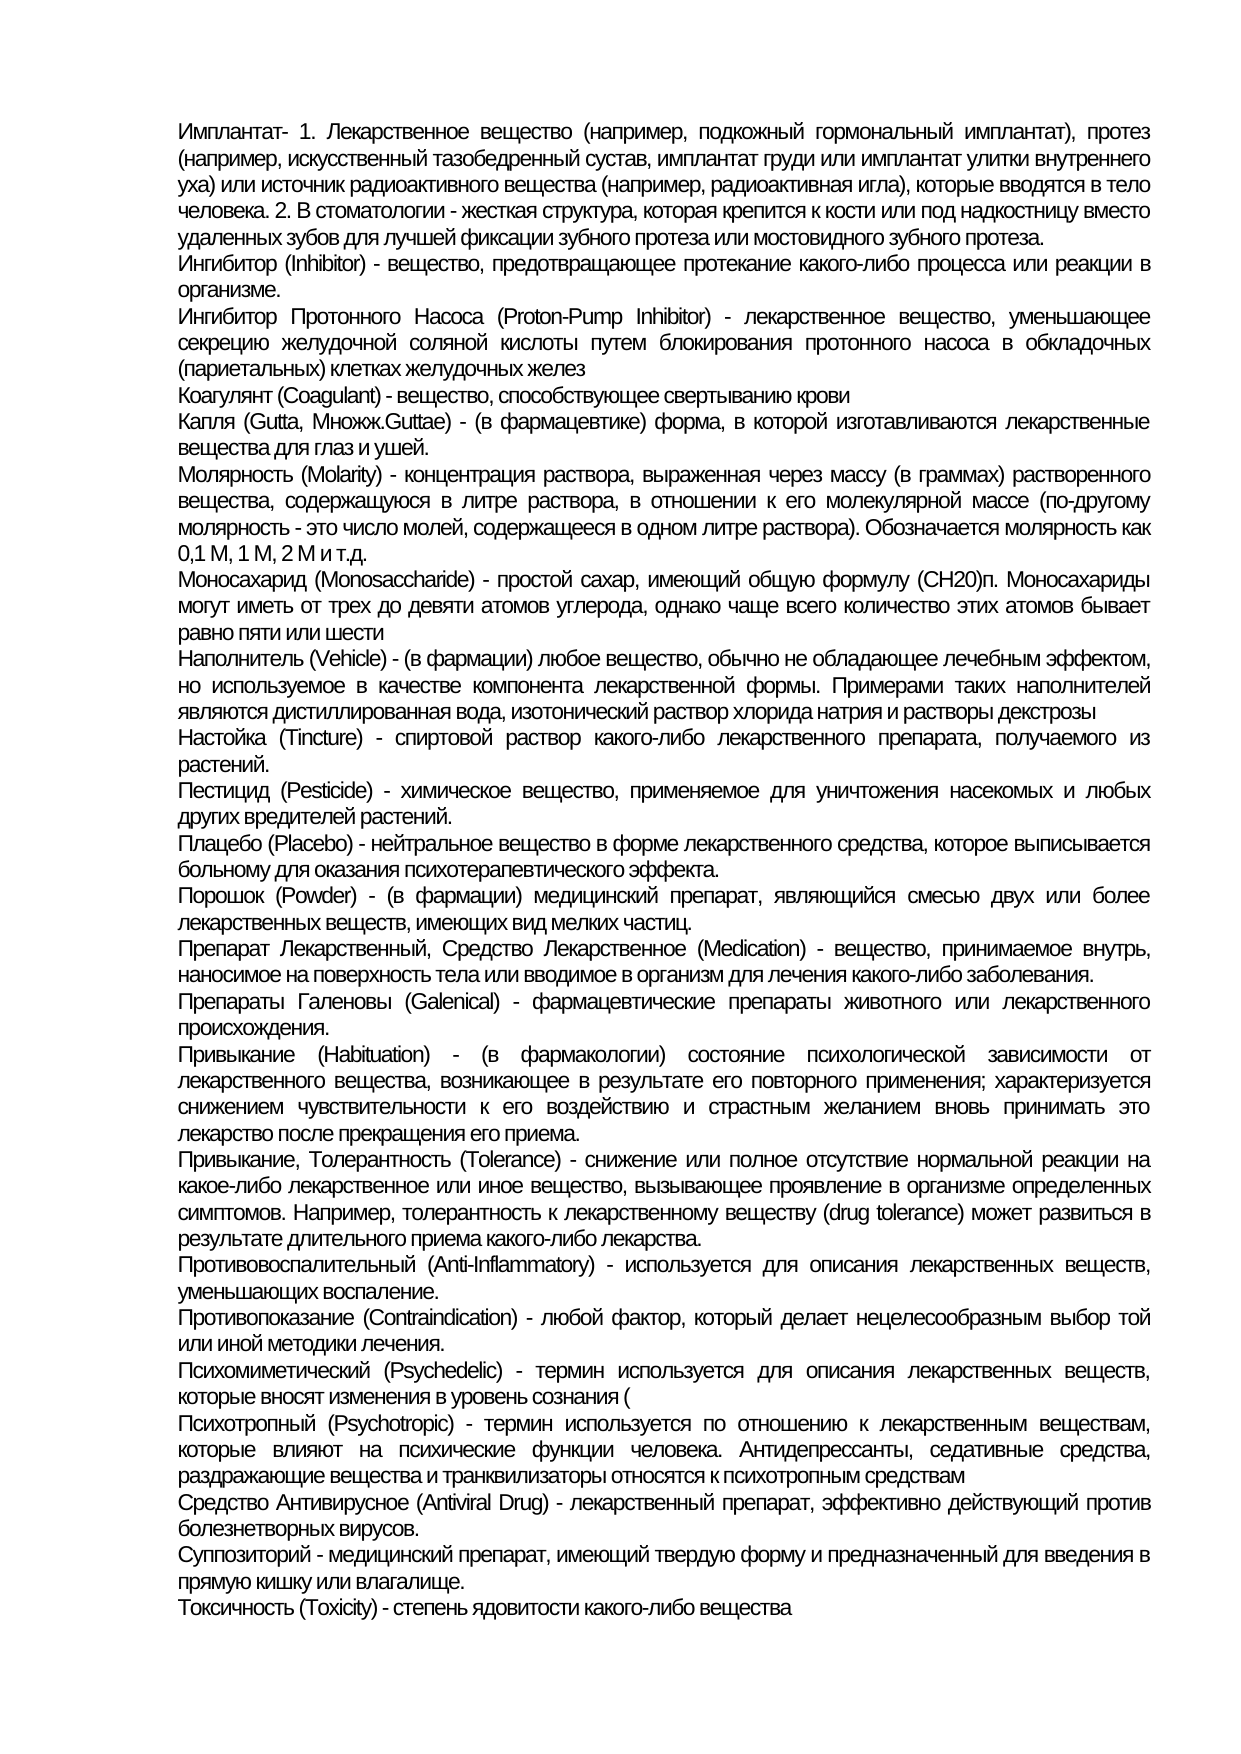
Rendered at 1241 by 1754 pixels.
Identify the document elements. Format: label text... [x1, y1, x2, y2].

text Привыкание (Habituation) - (в фармакологии) состояние психологической зависимости от лекарственного вещества, возникающее в результате его повторного применения; характеризуется снижением чувствительности к его воздействию и страстным желанием вновь принимать это лекарство после прекращения его приема. [177, 1041, 1152, 1146]
text Коагулянт (Coagulant) - вещество, способствующее свертыванию крови [177, 382, 1152, 408]
text Препарат Лекарственный, Средство Лекарственное (Medication) - вещество, принимаемое внутрь, наносимое на поверхность тела или вводимое в организм для лечения какого-либо заболевания. [177, 935, 1152, 988]
text Молярность (Molarity) - концентрация раствора, выраженная через массу (в граммах) растворенного вещества, содержащуюся в литре раствора, в отношении к его молекулярной массе (по-другому молярность - это число молей, содержащееся в одном литре раствора). Обозначается молярность как 0,1 М, 1 М, 2 М и т.д. [177, 461, 1152, 566]
text Токсичность (Toxicity) - степень ядовитости какого-либо вещества [177, 1594, 1152, 1620]
text Плацебо (Placebo) - нейтральное вещество в форме лекарственного средства, которое выписывается больному для оказания психотерапевтического эффекта. [177, 830, 1152, 882]
text Ингибитор Протонного Насоса (Proton-Pump Inhibitor) - лекарственное вещество, уменьшающее секрецию желудочной соляной кислоты путем блокирования протонного насоса в обкладочных (париетальных) клетках желудочных желез [177, 303, 1152, 382]
text Порошок (Powder) - (в фармации) медицинский препарат, являющийся смесью двух или более лекарственных веществ, имеющих вид мелких частиц. [177, 882, 1152, 935]
text Средство Антивирусное (Antiviral Drug) - лекарственный препарат, эффективно действующий против болезнетворных вирусов. [177, 1488, 1152, 1541]
text Капля (Gutta, Множж.Guttae) - (в фармацевтике) форма, в которой изготавливаются лекарственные вещества для глаз и ушей. [177, 408, 1152, 461]
text Наполнитель (Vehicle) - (в фармации) любое вещество, обычно не обладающее лечебным эффектом, но используемое в качестве компонента лекарственной формы. Примерами таких наполнителей являются дистиллированная вода, изотонический раствор хлорида натрия и растворы декстрозы [177, 645, 1152, 724]
text Противовоспалительный (Anti-Inflammatory) - используется для описания лекарственных веществ, уменьшающих воспаление. [177, 1251, 1152, 1304]
text Моносахарид (Monosaccharide) - простой сахар, имеющий общую формулу (СН20)п. Моносахариды могут иметь от трех до девяти атомов углерода, однако чаще всего количество этих атомов бывает равно пяти или шести [177, 566, 1152, 645]
text Суппозиторий - медицинский препарат, имеющий твердую форму и предназначенный для введения в прямую кишку или влагалище. [177, 1541, 1152, 1594]
text Психомиметический (Psychedelic) - термин используется для описания лекарственных веществ, которые вносят изменения в уровень сознания ( [177, 1357, 1152, 1409]
text Препараты Галеновы (Galenical) - фармацевтические препараты животного или лекарственного происхождения. [177, 988, 1152, 1041]
text Психотропный (Psychotropic) - термин используется по отношению к лекарственным веществам, которые влияют на психические функции человека. Антидепрессанты, седативные средства, раздражающие вещества и транквилизаторы относятся к психотропным средствам [177, 1409, 1152, 1488]
text Настойка (Tincture) - спиртовой раствор какого-либо лекарственного препарата, получаемого из растений. [177, 724, 1152, 777]
text Ингибитор (Inhibitor) - вещество, предотвращающее протекание какого-либо процесса или реакции в организме. [177, 250, 1152, 303]
text Противопоказание (Contraindication) - любой фактор, который делает нецелесообразным выбор той или иной методики лечения. [177, 1304, 1152, 1357]
text Привыкание, Толерантность (Tolerance) - снижение или полное отсутствие нормальной реакции на какое-либо лекарственное или иное вещество, вызывающее проявление в организме определенных симптомов. Например, толерантность к лекарственному веществу (drug tolerance) может развиться в результате длительного приема какого-либо лекарства. [177, 1146, 1152, 1251]
text Имплантат- 1. Лекарственное вещество (например, подкожный гормональный имплантат), протез (например, искусственный тазобедренный сустав, имплантат груди или имплантат улитки внутреннего уха) или источник радиоактивного вещества (например, радиоактивная игла), которые вводятся в тело человека. 2. В стоматологии - жесткая структура, которая крепится к кости или под надкостницу вместо удаленных зубов для лучшей фиксации зубного протеза или мостовидного зубного протеза. [177, 118, 1152, 250]
text Пестицид (Pesticide) - химическое вещество, применяемое для уничтожения насекомых и любых других вредителей растений. [177, 777, 1152, 830]
